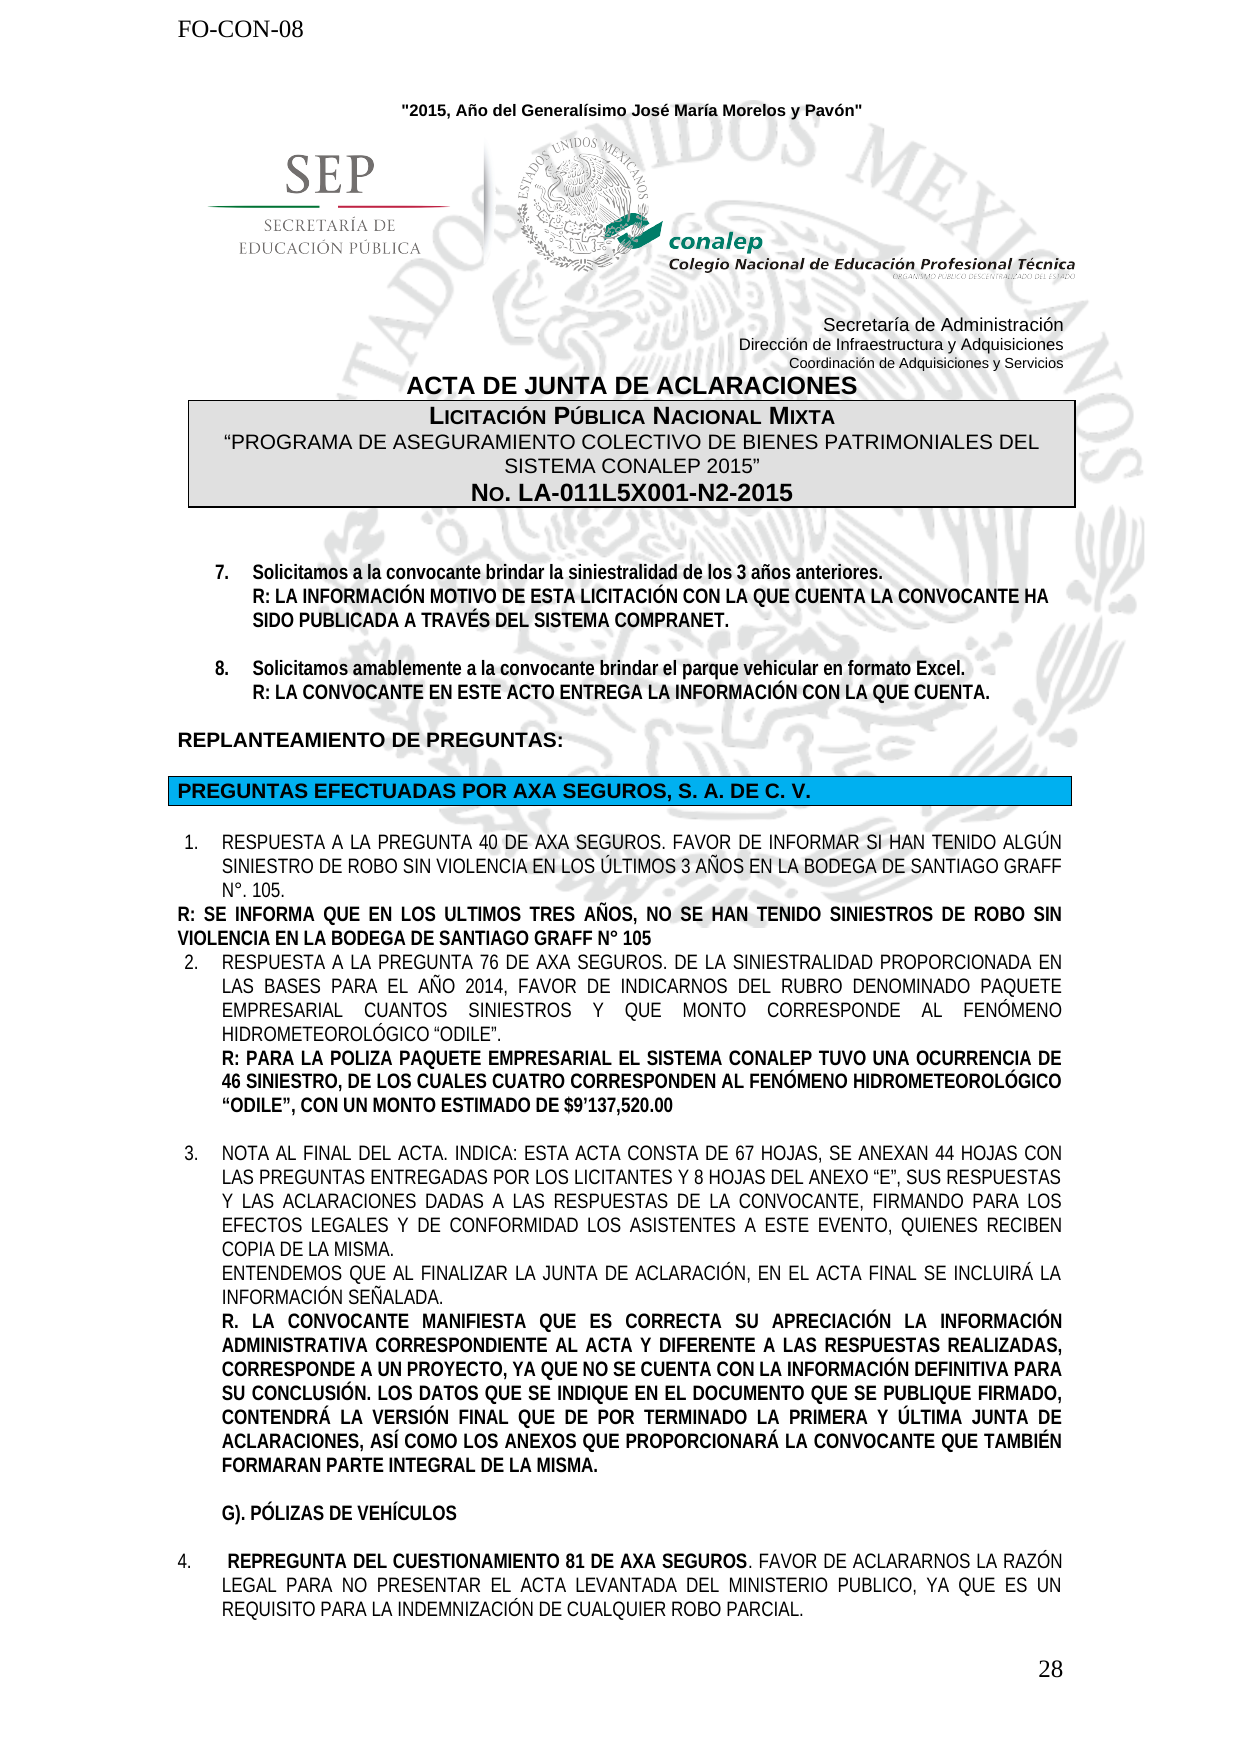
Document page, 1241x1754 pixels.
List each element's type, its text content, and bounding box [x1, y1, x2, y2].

text R: SE INFORMA QUE EN LOS ULTIMOS TRES AÑOS, NO SE HAN TENIDO SINIESTROS DE ROBO SIN VIOLENCIA EN LA BODEGA DE SANTIAGO GRAFF N° 105 [177, 902, 1063, 950]
text ENTENDEMOS QUE AL FINALIZAR LA JUNTA DE ACLARACIÓN, EN EL ACTA FINAL SE INCLUIRÁ LA INFORMACIÓN SEÑALADA. [222, 1261, 1063, 1309]
list Solicitamos amablemente a la convocante brindar el parque vehicular en formato Excel. [215, 656, 1063, 680]
list R: LA CONVOCANTE EN ESTE ACTO ENTREGA LA INFORMACIÓN CON LA QUE CUENTA. [252, 680, 1063, 704]
list Solicitamos a la convocante brindar la siniestralidad de los 3 años anteriores. [215, 560, 1063, 584]
text REPLANTEAMIENTO DE PREGUNTAS: [177, 728, 1063, 752]
picture [207, 137, 1075, 279]
list REPREGUNTA DEL CUESTIONAMIENTO 81 DE AXA SEGUROS. FAVOR DE ACLARARNOS LA RAZÓN LEGAL PARA NO PRESENTAR EL ACTA LEVANTADA DEL MINISTERIO PUBLICO, YA QUE ES UN REQUISITO PARA LA INDEMNIZACIÓN DE CUALQUIER ROBO PARCIAL. [177, 1549, 1063, 1621]
text PREGUNTAS EFECTUADAS POR AXA SEGUROS, S. A. DE C. V. [169, 777, 1071, 805]
text R. LA CONVOCANTE MANIFIESTA QUE ES CORRECTA SU APRECIACIÓN LA INFORMACIÓN ADMINISTRATIVA CORRESPONDIENTE AL ACTA Y DIFERENTE A LAS RESPUESTAS REALIZADAS, CORRESPONDE A UN PROYECTO, YA QUE NO SE CUENTA CON LA INFORMACIÓN DEFINITIVA PARA SU CONCLUSIÓN. LOS DATOS QUE SE INDIQUE EN EL DOCUMENTO QUE SE PUBLIQUE FIRMADO, CONTENDRÁ LA VERSIÓN FINAL QUE DE POR TERMINADO LA PRIMERA Y ÚLTIMA JUNTA DE ACLARACIONES, ASÍ COMO LOS ANEXOS QUE PROPORCIONARÁ LA CONVOCANTE QUE TAMBIÉN FORMARAN PARTE INTEGRAL DE LA MISMA. [222, 1309, 1063, 1477]
list RESPUESTA A LA PREGUNTA 40 DE AXA SEGUROS. FAVOR DE INFORMAR SI HAN TENIDO ALGÚN SINIESTRO DE ROBO SIN VIOLENCIA EN LOS ÚLTIMOS 3 AÑOS EN LA BODEGA DE SANTIAGO GRAFF N°. 105. [184, 830, 1063, 902]
text G). PÓLIZAS DE VEHÍCULOS [222, 1501, 1063, 1525]
list RESPUESTA A LA PREGUNTA 76 DE AXA SEGUROS. DE LA SINIESTRALIDAD PROPORCIONADA EN LAS BASES PARA EL AÑO 2014, FAVOR DE INDICARNOS DEL RUBRO DENOMINADO PAQUETE EMPRESARIAL CUANTOS SINIESTROS Y QUE MONTO CORRESPONDE AL FENÓMENO HIDROMETEOROLÓGICO “ODILE”. [184, 950, 1063, 1046]
text R: PARA LA POLIZA PAQUETE EMPRESARIAL EL SISTEMA CONALEP TUVO UNA OCURRENCIA DE 46 SINIESTRO, DE LOS CUALES CUATRO CORRESPONDEN AL FENÓMENO HIDROMETEOROLÓGICO “ODILE”, CON UN MONTO ESTIMADO DE $9’137,520.00 [222, 1046, 1063, 1117]
list R: LA INFORMACIÓN MOTIVO DE ESTA LICITACIÓN CON LA QUE CUENTA LA CONVOCANTE HA SIDO PUBLICADA A TRAVÉS DEL SISTEMA COMPRANET. [252, 584, 1063, 632]
list NOTA AL FINAL DEL ACTA. INDICA: ESTA ACTA CONSTA DE 67 HOJAS, SE ANEXAN 44 HOJAS CON LAS PREGUNTAS ENTREGADAS POR LOS LICITANTES Y 8 HOJAS DEL ANEXO “E”, SUS RESPUESTAS Y LAS ACLARACIONES DADAS A LAS RESPUESTAS DE LA CONVOCANTE, FIRMANDO PARA LOS EFECTOS LEGALES Y DE CONFORMIDAD LOS ASISTENTES A ESTE EVENTO, QUIENES RECIBEN COPIA DE LA MISMA. [184, 1141, 1063, 1261]
